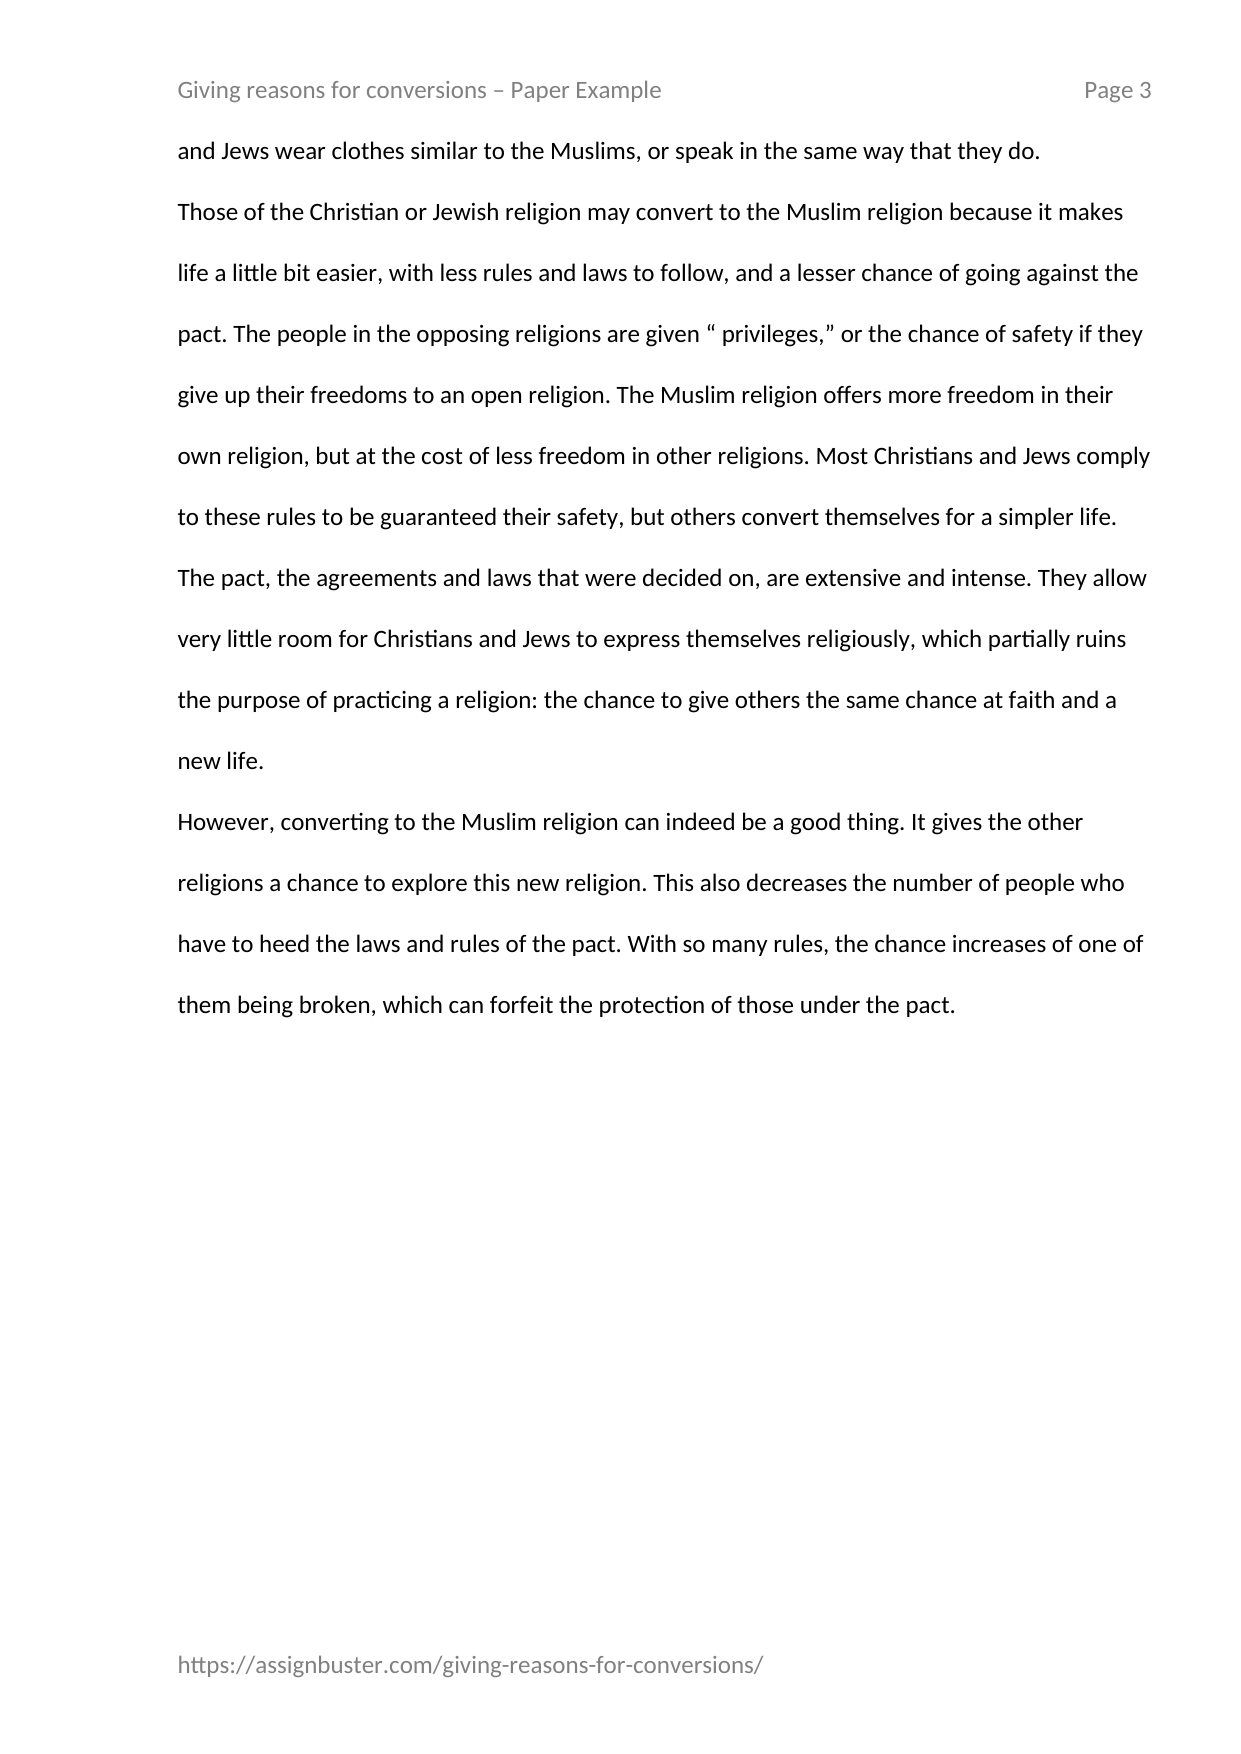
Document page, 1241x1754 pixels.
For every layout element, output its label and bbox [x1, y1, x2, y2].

text [177, 135, 1152, 1020]
